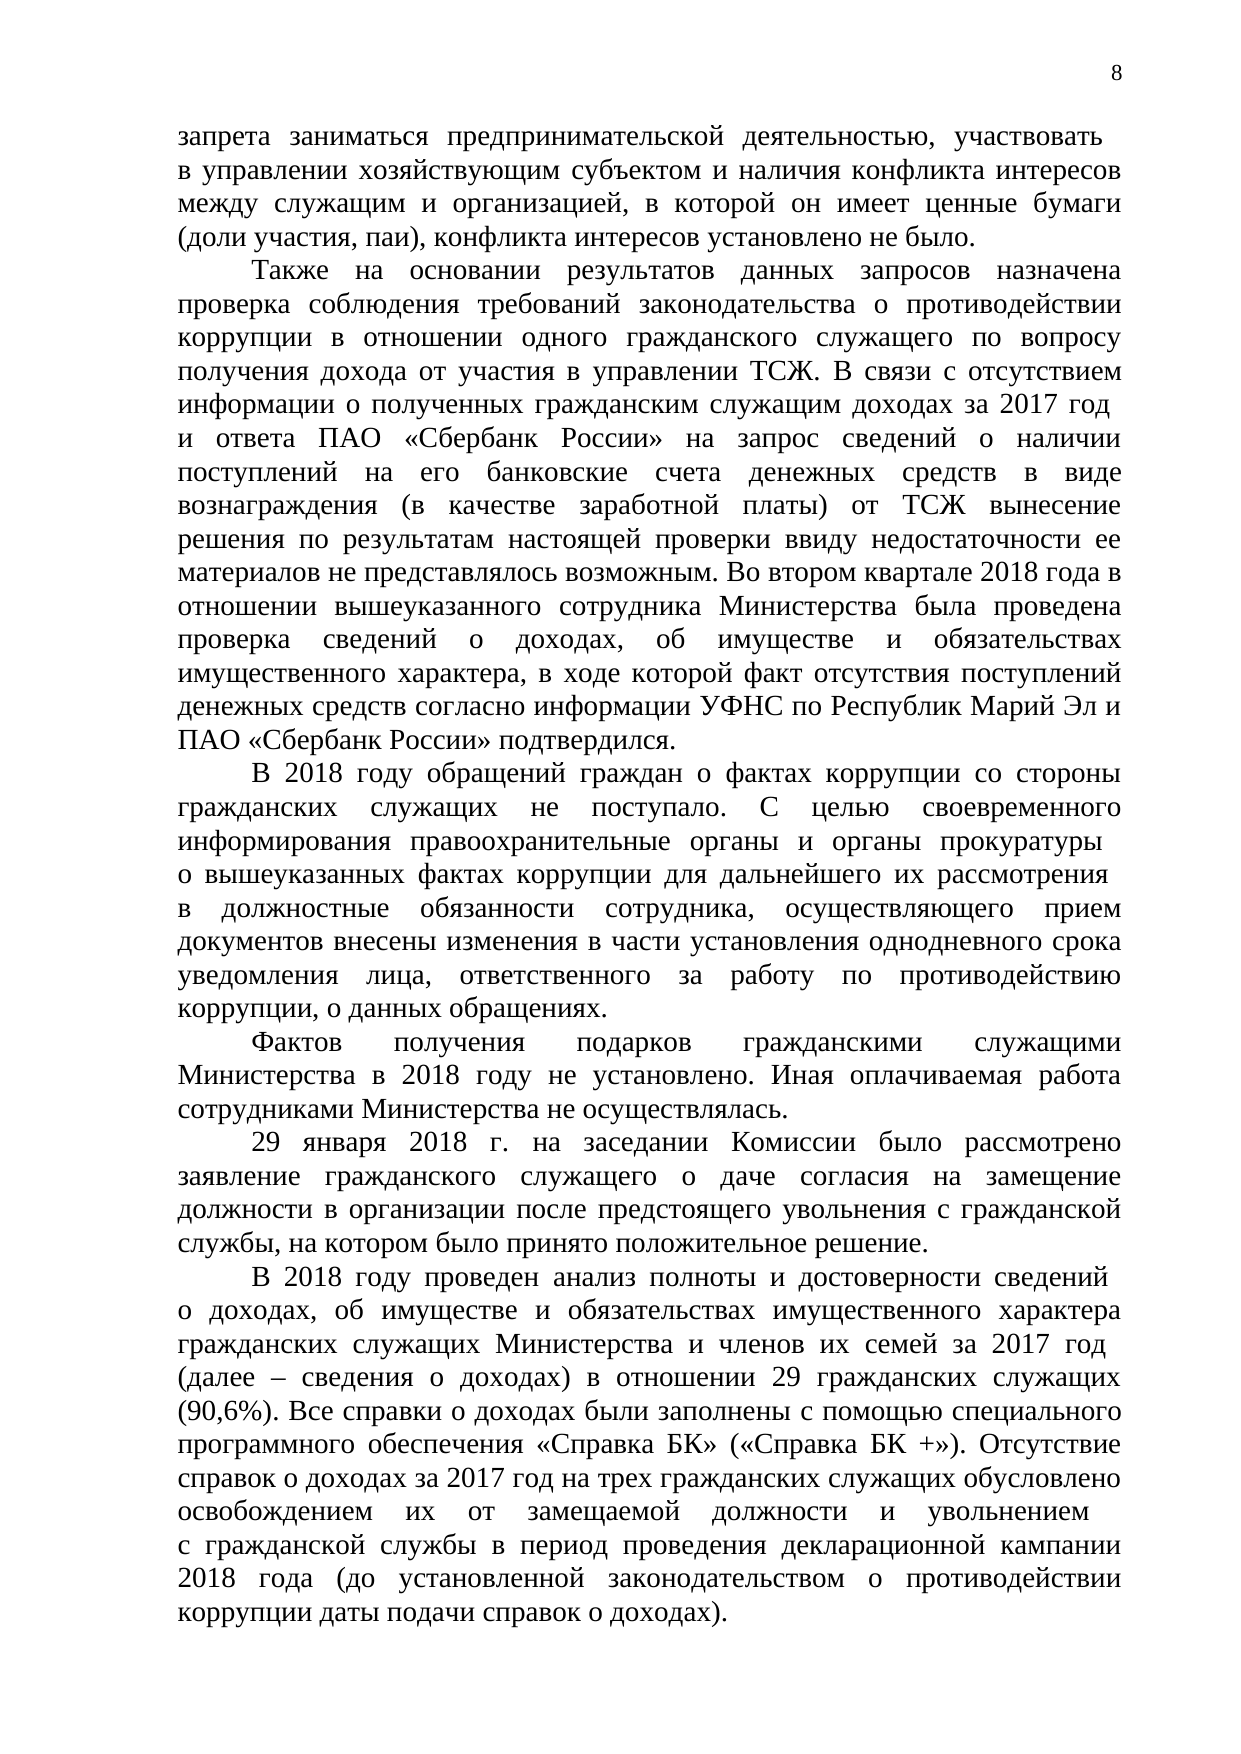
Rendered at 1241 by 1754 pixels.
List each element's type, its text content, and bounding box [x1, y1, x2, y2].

text 29 января 2018 г. на заседании Комиссии было рассмотрено заявление гражданского служащего о даче согласия на замещение должности в организации после предстоящего увольнения с гражданской службы, на котором было принято положительное решение. [177, 1124, 1122, 1259]
text Фактов получения подарков гражданскими служащими Министерства в 2018 году не установлено. Иная оплачиваемая работа сотрудниками Министерства не осуществлялась. [177, 1024, 1122, 1124]
text Также на основании результатов данных запросов назначена проверка соблюдения требований законодательства о противодействии коррупции в отношении одного гражданского служащего по вопросу получения дохода от участия в управлении ТСЖ. В связи с отсутствием информации о полученных гражданским служащим доходах за 2017 год и ответа ПАО «Сбербанк России» на запрос сведений о наличии поступлений на его банковские счета денежных средств в виде вознаграждения (в качестве заработной платы) от ТСЖ вынесение решения по результатам настоящей проверки ввиду недостаточности ее материалов не представлялось возможным. Во втором квартале 2018 года в отношении вышеуказанного сотрудника Министерства была проведена проверка сведений о доходах, об имуществе и обязательствах имущественного характера, в ходе которой факт отсутствия поступлений денежных средств согласно информации УФНС по Республик Марий Эл и ПАО «Сбербанк России» подтвердился. [177, 252, 1122, 756]
text В 2018 году проведен анализ полноты и достоверности сведений о доходах, об имуществе и обязательствах имущественного характера гражданских служащих Министерства и членов их семей за 2017 год (далее – сведения о доходах) в отношении 29 гражданских служащих (90,6%). Все справки о доходах были заполнены с помощью специального программного обеспечения «Справка БК» («Справка БК +»). Отсутствие справок о доходах за 2017 год на трех гражданских служащих обусловлено освобождением их от замещаемой должности и увольнением с гражданской службы в период проведения декларационной кампании 2018 года (до установленной законодательством о противодействии коррупции даты подачи справок о доходах). [177, 1259, 1122, 1628]
text В 2018 году обращений граждан о фактах коррупции со стороны гражданских служащих не поступало. С целью своевременного информирования правоохранительные органы и органы прокуратуры о вышеуказанных фактах коррупции для дальнейшего их рассмотрения в должностные обязанности сотрудника, осуществляющего прием документов внесены изменения в части установления однодневного срока уведомления лица, ответственного за работу по противодействию коррупции, о данных обращениях. [177, 756, 1122, 1024]
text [177, 118, 1122, 252]
